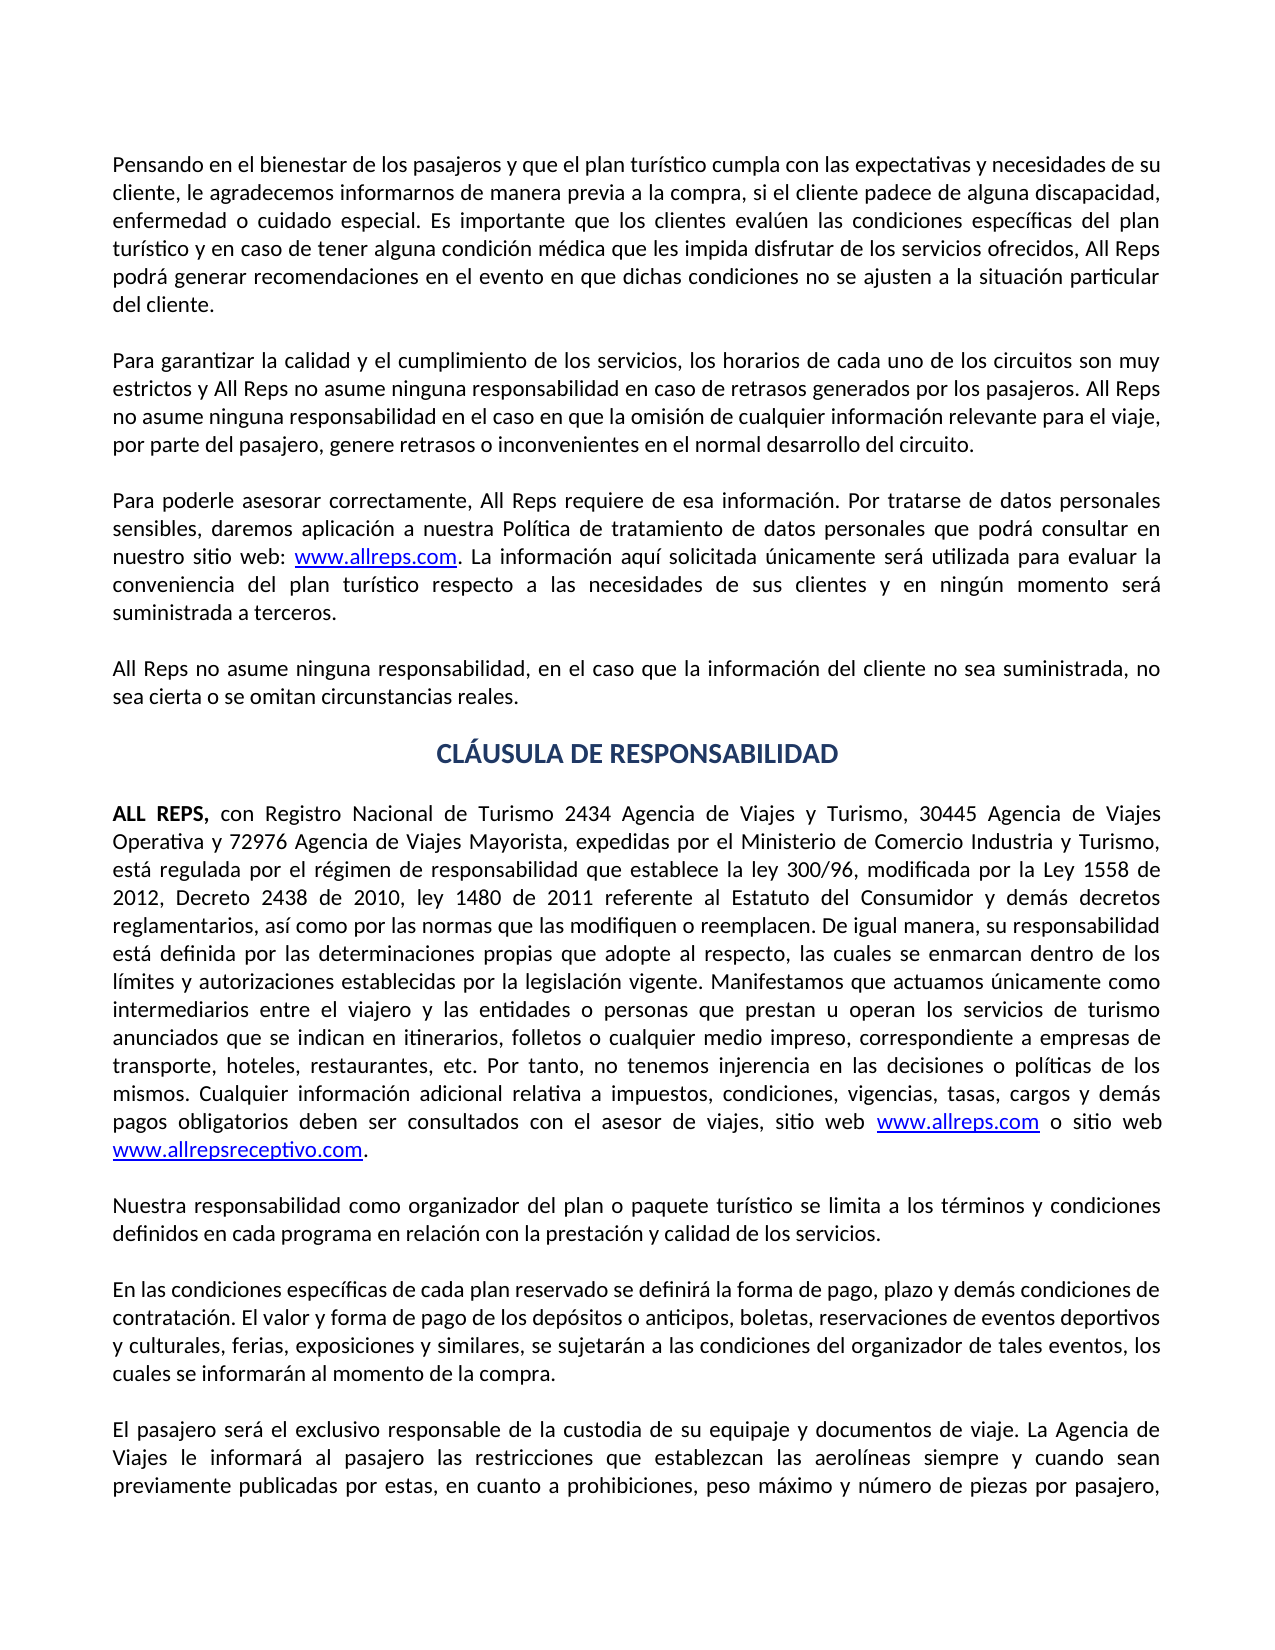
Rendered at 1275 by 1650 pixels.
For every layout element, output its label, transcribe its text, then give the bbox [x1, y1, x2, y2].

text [112, 1416, 1162, 1499]
text ALL REPS, con Registro Nacional de Turismo 2434 Agencia de Viajes y Turismo, 30445 Agencia de Viajes Operativa y 72976 Agencia de Viajes Mayorista, expedidas por el Ministerio de Comercio Industria y Turismo, está regulada por el régimen de responsabilidad que establece la ley 300/96, modificada por la Ley 1558 de 2012, Decreto 2438 de 2010, ley 1480 de 2011 referente al Estatuto del Consumidor y demás decretos reglamentarios, así como por las normas que las modifiquen o reemplacen. De igual manera, su responsabilidad está definida por las determinaciones propias que adopte al respecto, las cuales se enmarcan dentro de los límites y autorizaciones establecidas por la legislación vigente. Manifestamos que actuamos únicamente como intermediarios entre el viajero y las entidades o personas que prestan u operan los servicios de turismo anunciados que se indican en itinerarios, folletos o cualquier medio impreso, correspondiente a empresas de transporte, hoteles, restaurantes, etc. Por tanto, no tenemos injerencia en las decisiones o políticas de los mismos. Cualquier información adicional relativa a impuestos, condiciones, vigencias, tasas, cargos y demás pagos obligatorios deben ser consultados con el asesor de viajes, sitio web www.allreps.com o sitio web www.allrepsreceptivo.com. [112, 799, 1162, 1163]
text Para garantizar la calidad y el cumplimiento de los servicios, los horarios de cada uno de los circuitos son muy estrictos y All Reps no asume ninguna responsabilidad en caso de retrasos generados por los pasajeros. All Reps no asume ninguna responsabilidad en el caso en que la omisión de cualquier información relevante para el viaje, por parte del pasajero, genere retrasos o inconvenientes en el normal desarrollo del circuito. [112, 346, 1162, 458]
text Pensando en el bienestar de los pasajeros y que el plan turístico cumpla con las expectativas y necesidades de su cliente, le agradecemos informarnos de manera previa a la compra, si el cliente padece de alguna discapacidad, enfermedad o cuidado especial. Es importante que los clientes evalúen las condiciones específicas del plan turístico y en caso de tener alguna condición médica que les impida disfrutar de los servicios ofrecidos, All Reps podrá generar recomendaciones en el evento en que dichas condiciones no se ajusten a la situación particular del cliente. [112, 150, 1162, 318]
text All Reps no asume ninguna responsabilidad, en el caso que la información del cliente no sea suministrada, no sea cierta o se omitan circunstancias reales. [112, 654, 1162, 710]
text CLÁUSULA DE RESPONSABILIDAD [112, 735, 1162, 771]
text Para poderle asesorar correctamente, All Reps requiere de esa información. Por tratarse de datos personales sensibles, daremos aplicación a nuestra Política de tratamiento de datos personales que podrá consultar en nuestro sitio web: www.allreps.com. La información aquí solicitada únicamente será utilizada para evaluar la conveniencia del plan turístico respecto a las necesidades de sus clientes y en ningún momento será suministrada a terceros. [112, 486, 1162, 626]
text En las condiciones específicas de cada plan reservado se definirá la forma de pago, plazo y demás condiciones de contratación. El valor y forma de pago de los depósitos o anticipos, boletas, reservaciones de eventos deportivos y culturales, ferias, exposiciones y similares, se sujetarán a las condiciones del organizador de tales eventos, los cuales se informarán al momento de la compra. [112, 1275, 1162, 1387]
text Nuestra responsabilidad como organizador del plan o paquete turístico se limita a los términos y condiciones definidos en cada programa en relación con la prestación y calidad de los servicios. [112, 1191, 1162, 1247]
